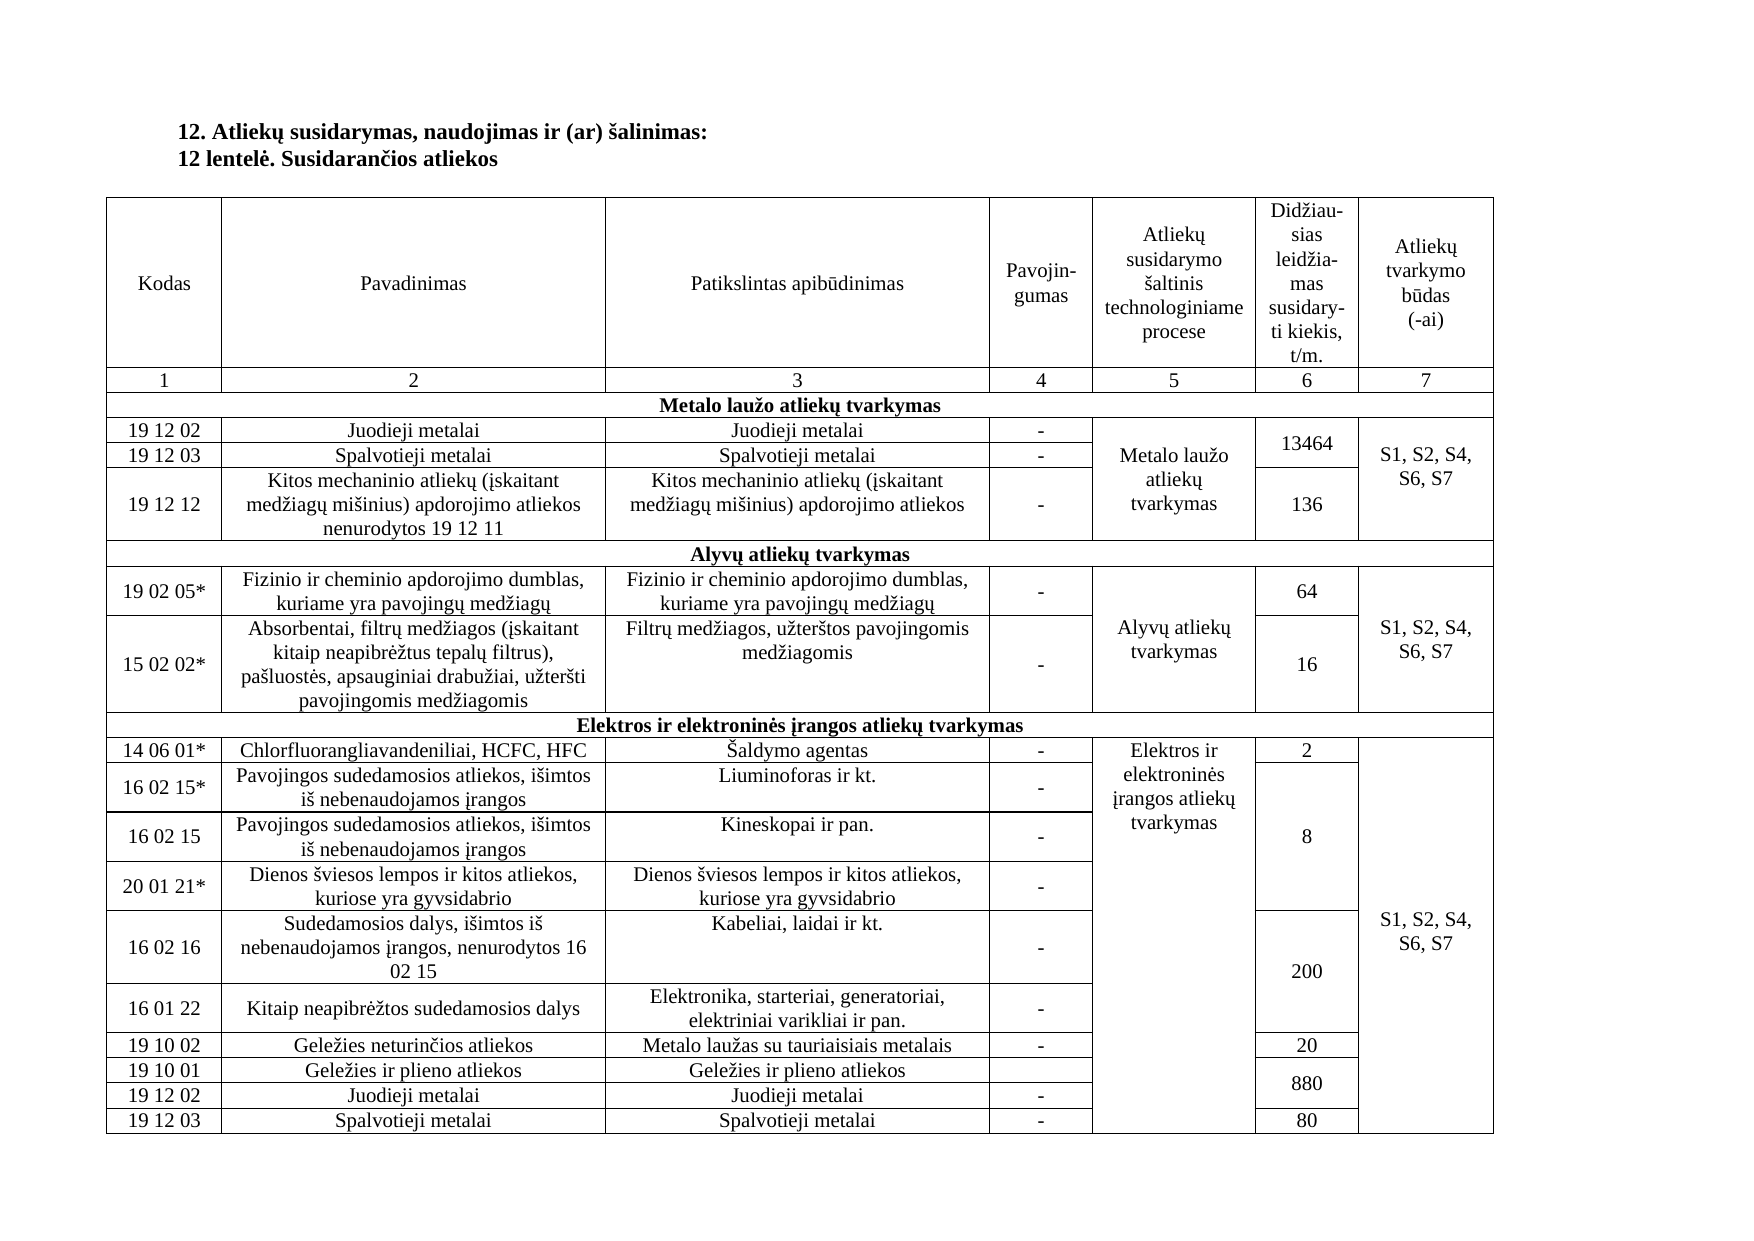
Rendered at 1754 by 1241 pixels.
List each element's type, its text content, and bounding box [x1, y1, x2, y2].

table_cell 3 [606, 368, 989, 392]
table_cell - [990, 1083, 1092, 1107]
table_cell Juodieji metalai [606, 418, 989, 442]
table_cell 7 [1359, 368, 1493, 392]
table_cell 19 12 02 [107, 418, 221, 442]
table_header Kodas [107, 198, 221, 367]
table_cell Metalo laužo atliekų tvarkymas [1093, 418, 1255, 540]
table_cell 16 02 16 [107, 911, 221, 983]
table_cell 19 12 02 [107, 1083, 221, 1107]
table_cell 19 02 05* [107, 567, 221, 615]
table_cell - [990, 1033, 1092, 1057]
table_cell - [990, 1109, 1092, 1132]
table_cell Juodieji metalai [222, 418, 605, 442]
table_cell - [990, 567, 1092, 615]
table_cell S1, S2, S4, S6, S7 [1359, 418, 1493, 540]
table_cell Juodieji metalai [222, 1083, 605, 1107]
table_cell Juodieji metalai [606, 1083, 989, 1107]
table_cell 20 [1256, 1033, 1358, 1057]
table_cell Elektros ir elektroninės įrangos atliekų tvarkymas [1093, 738, 1255, 1132]
table_cell Kitos mechaninio atliekų (įskaitant medžiagų mišinius) apdorojimo atliekos nenurodytos 19 12 11 [222, 468, 605, 540]
table_cell 6 [1256, 368, 1358, 392]
table_cell Geležies neturinčios atliekos [222, 1033, 605, 1057]
table_cell 19 10 01 [107, 1058, 221, 1082]
table_header Patikslintas apibūdinimas [606, 198, 989, 367]
table_header Didžiau-sias leidžia-mas susidary-ti kiekis, t/m. [1256, 198, 1358, 367]
table_cell S1, S2, S4, S6, S7 [1359, 738, 1493, 1132]
table_cell S1, S2, S4, S6, S7 [1359, 567, 1493, 712]
table_cell Alyvų atliekų tvarkymas [107, 541, 1493, 566]
table_header Pavadinimas [222, 198, 605, 367]
table_cell Metalo laužas su tauriaisiais metalais [606, 1033, 989, 1057]
table_header Atliekų susidarymo šaltinis technologiniame procese [1093, 198, 1255, 367]
table_cell Geležies ir plieno atliekos [606, 1058, 989, 1082]
table_cell Liuminoforas ir kt. [606, 763, 989, 811]
table_cell Metalo laužo atliekų tvarkymas [107, 393, 1493, 417]
table_cell Chlorfluorangliavandeniliai, HCFC, HFC [222, 738, 605, 762]
table_cell 16 01 22 [107, 984, 221, 1032]
table_cell Kineskopai ir pan. [606, 813, 989, 861]
table_header Atliekų tvarkymo būdas (-ai) [1359, 198, 1493, 367]
table_cell - [990, 911, 1092, 983]
table_header Pavojin-gumas [990, 198, 1092, 367]
table_cell 8 [1256, 763, 1358, 910]
table_cell - [990, 813, 1092, 861]
table_cell 2 [222, 368, 605, 392]
table_cell 16 [1256, 616, 1358, 712]
table_cell Fizinio ir cheminio apdorojimo dumblas, kuriame yra pavojingų medžiagų [606, 567, 989, 615]
table_cell 4 [990, 368, 1092, 392]
table_cell Alyvų atliekų tvarkymas [1093, 567, 1255, 712]
table_cell Pavojingos sudedamosios atliekos, išimtos iš nebenaudojamos įrangos [222, 813, 605, 861]
table_cell 19 12 03 [107, 1109, 221, 1132]
table_cell 19 12 03 [107, 443, 221, 467]
table_cell 136 [1256, 468, 1358, 540]
table_cell 64 [1256, 567, 1358, 615]
table_cell - [990, 616, 1092, 712]
table_cell 5 [1093, 368, 1255, 392]
table_cell 19 10 02 [107, 1033, 221, 1057]
table_cell Šaldymo agentas [606, 738, 989, 762]
table_cell Filtrų medžiagos, užterštos pavojingomis medžiagomis [606, 616, 989, 712]
table_cell Elektronika, starteriai, generatoriai, elektriniai varikliai ir pan. [606, 984, 989, 1032]
table_cell Fizinio ir cheminio apdorojimo dumblas, kuriame yra pavojingų medžiagų [222, 567, 605, 615]
table_cell - [990, 763, 1092, 811]
table_cell Dienos šviesos lempos ir kitos atliekos, kuriose yra gyvsidabrio [606, 862, 989, 910]
table_cell [990, 1058, 1092, 1082]
table_cell - [990, 443, 1092, 467]
table_cell Spalvotieji metalai [606, 443, 989, 467]
table_cell 2 [1256, 738, 1358, 762]
table_cell 16 02 15* [107, 763, 221, 811]
table_cell - [990, 984, 1092, 1032]
table_cell 1 [107, 368, 221, 392]
table_cell - [990, 418, 1092, 442]
table_cell - [990, 738, 1092, 762]
text 12 lentelė. Susidarančios atliekos [118, 144, 1577, 171]
table_cell Kitaip neapibrėžtos sudedamosios dalys [222, 984, 605, 1032]
table_cell Spalvotieji metalai [222, 443, 605, 467]
table_cell 200 [1256, 911, 1358, 1032]
table_cell Spalvotieji metalai [606, 1109, 989, 1132]
table_cell Geležies ir plieno atliekos [222, 1058, 605, 1082]
table_cell Sudedamosios dalys, išimtos iš nebenaudojamos įrangos, nenurodytos 16 02 15 [222, 911, 605, 983]
table_cell 13464 [1256, 418, 1358, 467]
table_cell Kabeliai, laidai ir kt. [606, 911, 989, 983]
table_cell Pavojingos sudedamosios atliekos, išimtos iš nebenaudojamos įrangos [222, 763, 605, 811]
table_cell Dienos šviesos lempos ir kitos atliekos, kuriose yra gyvsidabrio [222, 862, 605, 910]
table_cell - [990, 468, 1092, 540]
table_cell 20 01 21* [107, 862, 221, 910]
table_cell 16 02 15 [107, 813, 221, 861]
table_cell 15 02 02* [107, 616, 221, 712]
table_cell 19 12 12 [107, 468, 221, 540]
table_cell 880 [1256, 1058, 1358, 1107]
table_cell 80 [1256, 1109, 1358, 1132]
table_cell - [990, 862, 1092, 910]
table_cell Absorbentai, filtrų medžiagos (įskaitant kitaip neapibrėžtus tepalų filtrus), pašluostės, apsauginiai drabužiai, užteršti pavojingomis medžiagomis [222, 616, 605, 712]
table_cell Spalvotieji metalai [222, 1109, 605, 1132]
text 12. Atliekų susidarymas, naudojimas ir (ar) šalinimas: [118, 118, 1577, 144]
table_cell Kitos mechaninio atliekų (įskaitant medžiagų mišinius) apdorojimo atliekos [606, 468, 989, 540]
table_cell 14 06 01* [107, 738, 221, 762]
table_cell Elektros ir elektroninės įrangos atliekų tvarkymas [107, 713, 1493, 737]
